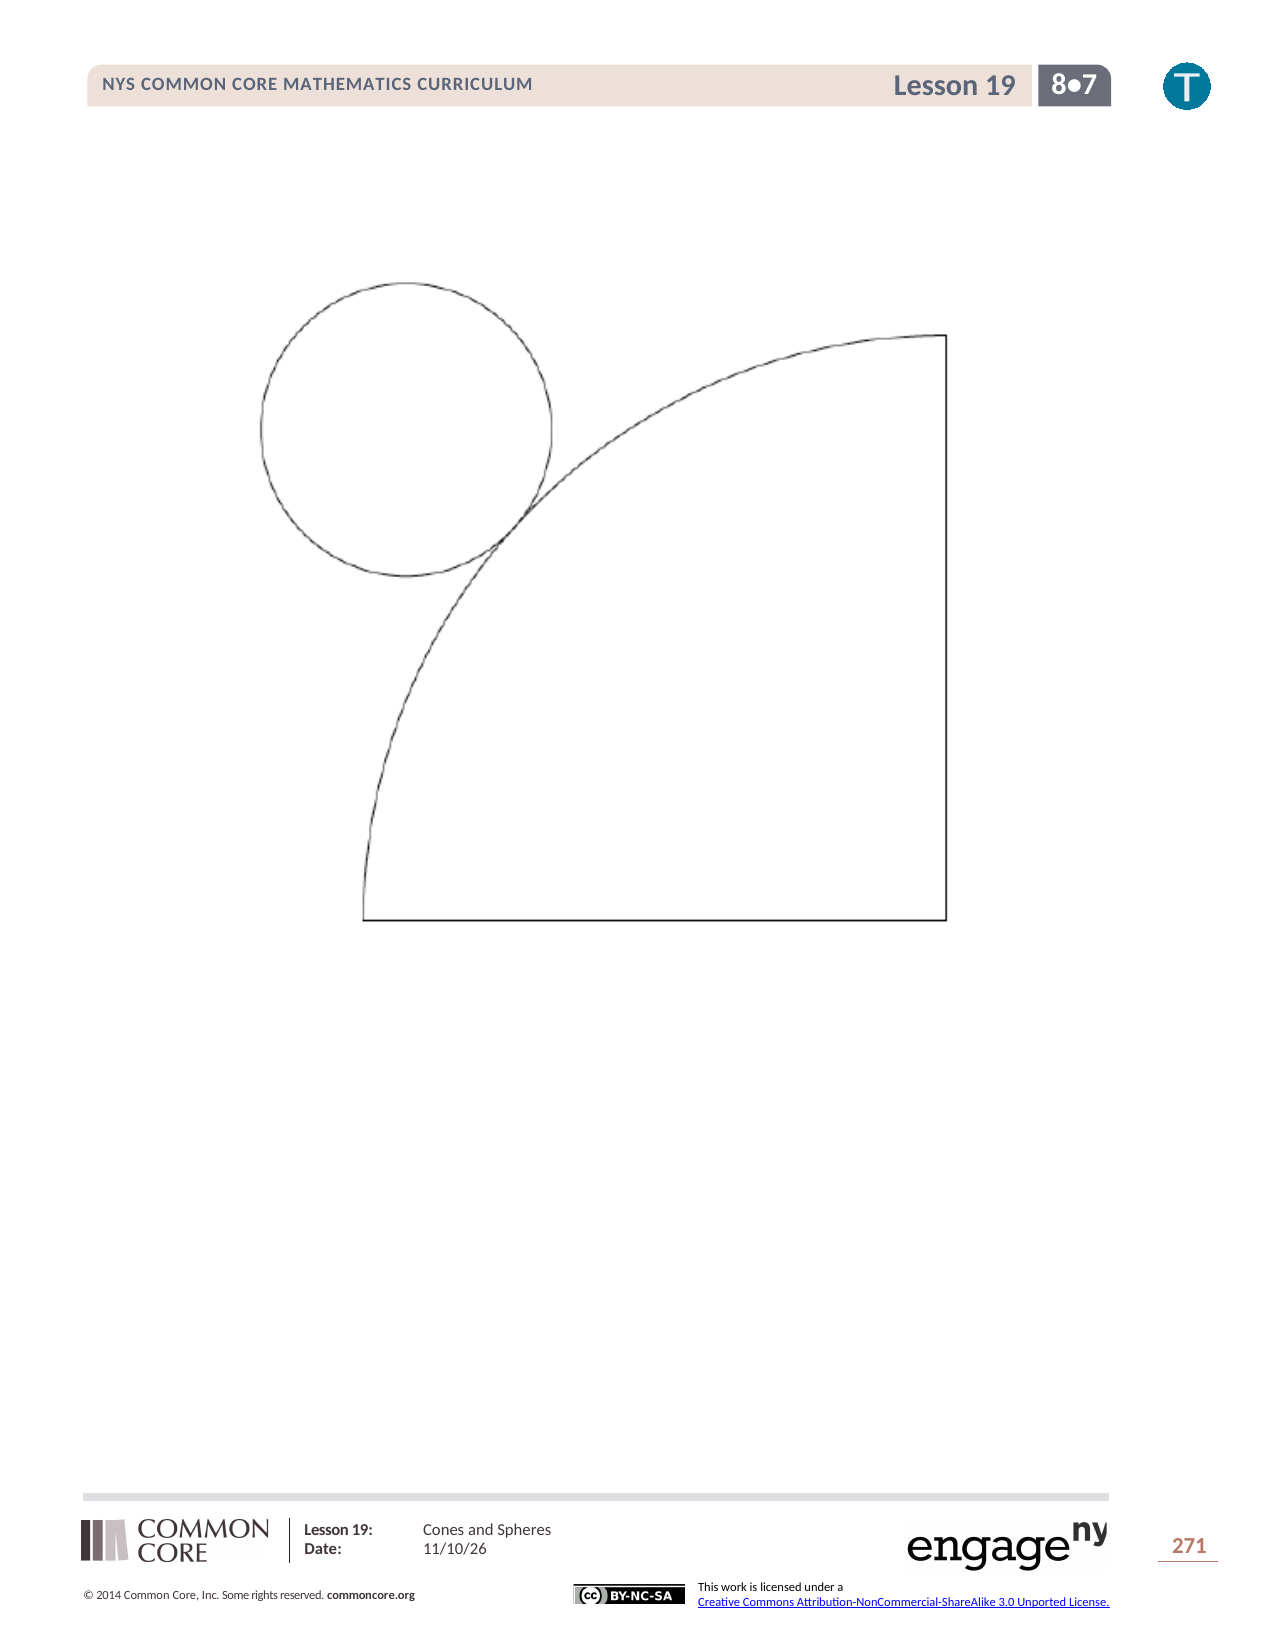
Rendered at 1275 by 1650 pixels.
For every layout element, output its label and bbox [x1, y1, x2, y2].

picture [81, 1517, 269, 1562]
picture [153, 203, 1038, 1026]
picture [572, 1584, 685, 1604]
picture [906, 1518, 1107, 1573]
